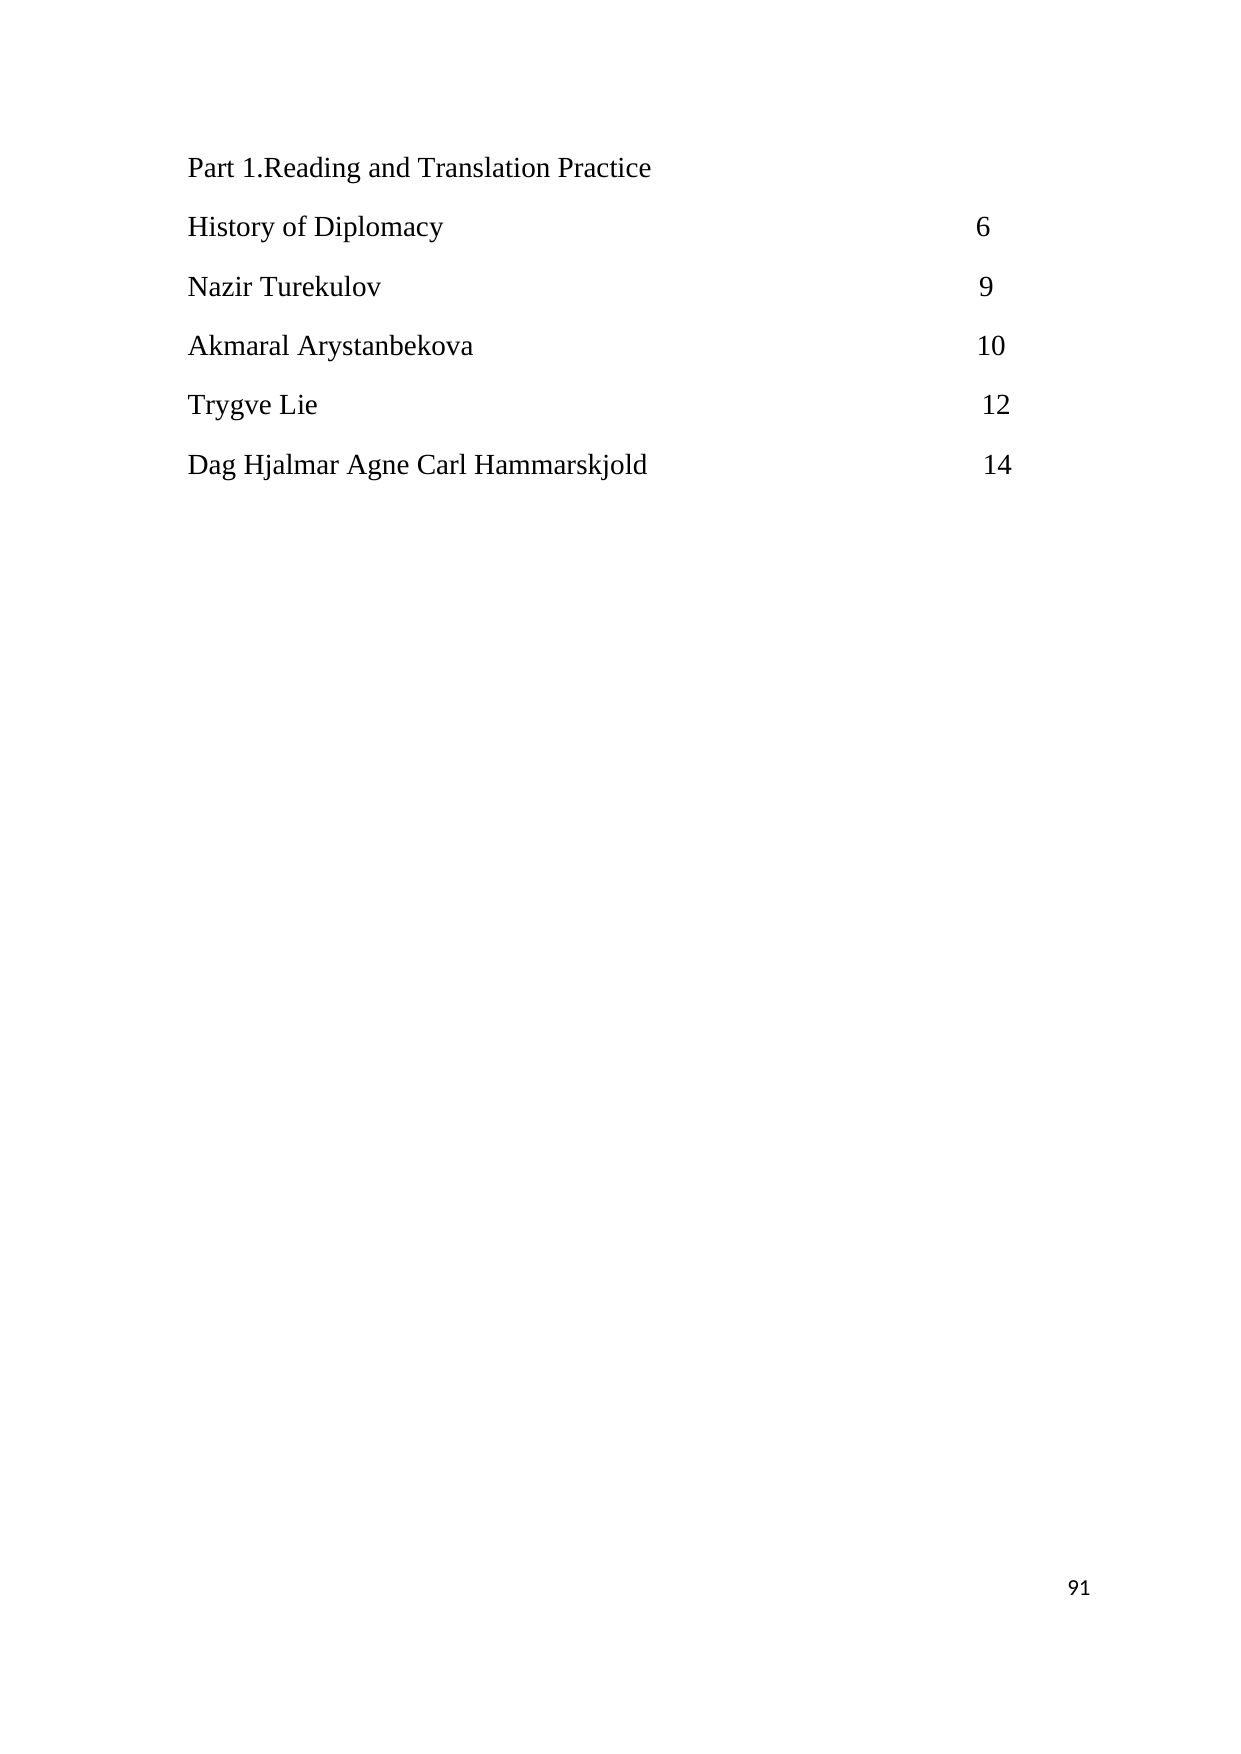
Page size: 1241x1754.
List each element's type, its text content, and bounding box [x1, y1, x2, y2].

text Nazir Turekulov 9 [187, 269, 1090, 302]
text Dag Hjalmar Agne Carl Hammarskjold 14 [187, 447, 1090, 480]
text Part 1.Reading and Translation Practice [187, 150, 1090, 183]
text History of Diplomacy 6 [187, 209, 1090, 243]
text Trygve Lie 12 [187, 387, 1090, 421]
text Akmaral Arystanbekova 10 [187, 328, 1090, 362]
